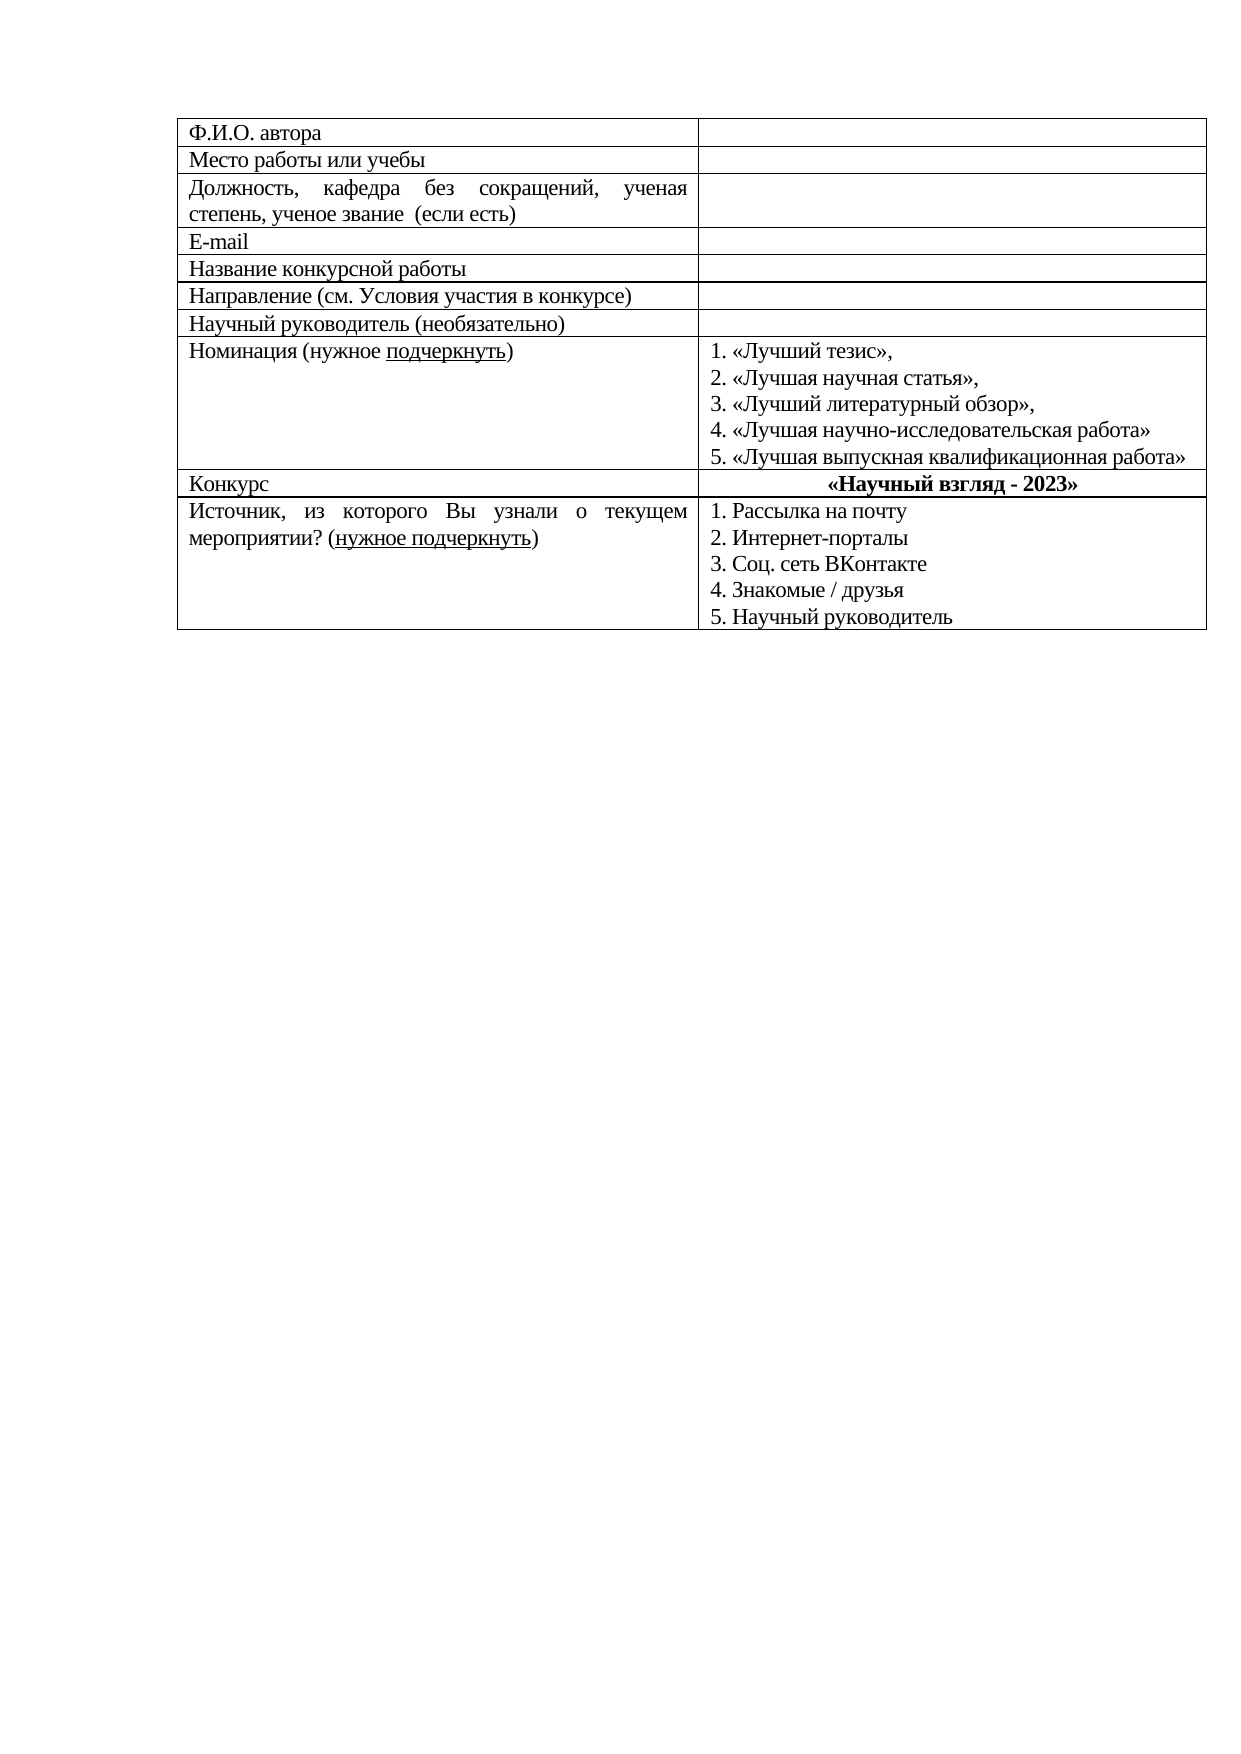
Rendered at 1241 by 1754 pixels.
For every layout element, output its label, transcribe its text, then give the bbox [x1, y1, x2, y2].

table_cell [699, 255, 1206, 281]
table_cell [699, 310, 1206, 336]
table_cell Должность, кафедра без сокращений, ученая степень, ученое звание (если есть) [178, 174, 698, 227]
table_cell Научный руководитель (необязательно) [178, 310, 698, 336]
table_cell «Научный взгляд - 2023» [699, 470, 1206, 496]
table_cell Номинация (нужное подчеркнуть) [178, 337, 698, 469]
table_cell [699, 147, 1206, 173]
table_cell 1. «Лучший тезис», 2. «Лучшая научная статья», 3. «Лучший литературный обзор», 4. «Лучшая научно-исследовательская работа» 5. «Лучшая выпускная квалификационная работа» [699, 337, 1206, 469]
table_cell Источник, из которого Вы узнали о текущем мероприятии? (нужное подчеркнуть) [178, 498, 698, 629]
table_cell 1. Рассылка на почту 2. Интернет-порталы 3. Соц. сеть ВКонтакте 4. Знакомые / друзья 5. Научный руководитель [699, 498, 1206, 629]
table_cell E-mail [178, 228, 698, 254]
table_header [699, 119, 1206, 146]
table_cell Место работы или учебы [178, 147, 698, 173]
table_cell [699, 228, 1206, 254]
table_cell [699, 174, 1206, 227]
table_header Ф.И.О. автора [178, 119, 698, 146]
table_cell Название конкурсной работы [178, 255, 698, 281]
table_cell Направление (см. Условия участия в конкурсе) [178, 283, 698, 309]
table_cell Конкурс [178, 470, 698, 496]
table_cell [699, 283, 1206, 309]
